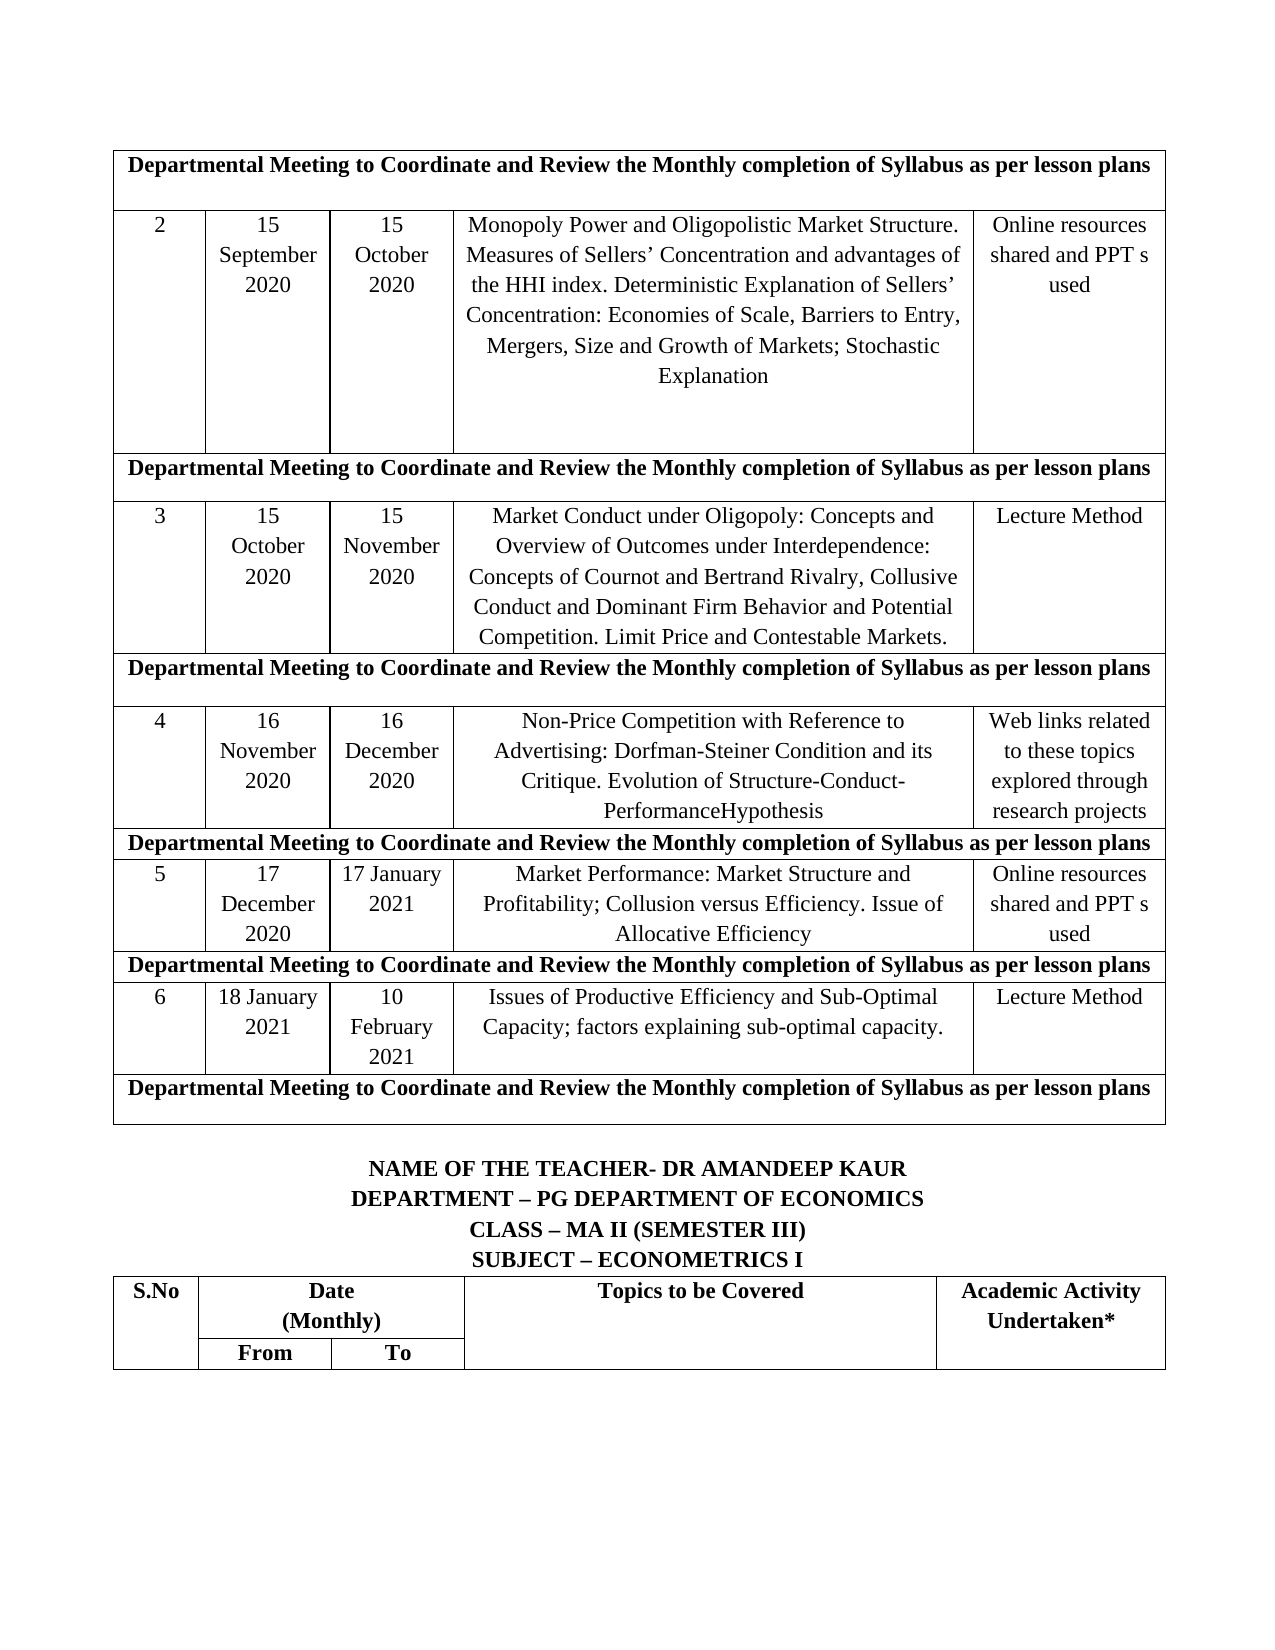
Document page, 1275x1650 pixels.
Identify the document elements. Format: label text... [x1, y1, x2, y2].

table_cell 15 October 2020 [331, 211, 453, 453]
text DEPARTMENT – PG DEPARTMENT OF ECONOMICS [187, 1185, 1087, 1212]
text CLASS – MA II (SEMESTER III) [187, 1216, 1087, 1242]
table_cell Departmental Meeting to Coordinate and Review the Monthly completion of Syllabus as per lesson plans [114, 829, 1165, 859]
table_cell Departmental Meeting to Coordinate and Review the Monthly completion of Syllabus as per lesson plans [114, 952, 1165, 982]
text NAME OF THE TEACHER- DR AMANDEEP KAUR [187, 1155, 1087, 1182]
table_cell Online resources shared and PPT s used [974, 211, 1165, 453]
table_cell Lecture Method [974, 983, 1165, 1073]
table_header Date (Monthly) [199, 1277, 464, 1337]
table_cell Departmental Meeting to Coordinate and Review the Monthly completion of Syllabus as per lesson plans [114, 151, 1165, 210]
table_cell 17 December 2020 [206, 860, 329, 951]
table_cell 4 [114, 707, 205, 828]
table_cell Non-Price Competition with Reference to Advertising: Dorfman-Steiner Condition and its Critique. Evolution of Structure-Conduct-PerformanceHypothesis [454, 707, 973, 828]
table_cell 6 [114, 983, 205, 1073]
table_header S.No [114, 1277, 198, 1369]
table_cell Market Conduct under Oligopoly: Concepts and Overview of Outcomes under Interdependence: Concepts of Cournot and Bertrand Rivalry, Collusive Conduct and Dominant Firm Behavior and Potential Competition. Limit Price and Contestable Markets. [454, 502, 973, 653]
table_cell Lecture Method [974, 502, 1165, 653]
table_cell Departmental Meeting to Coordinate and Review the Monthly completion of Syllabus as per lesson plans [114, 654, 1165, 706]
table_cell 10 February 2021 [331, 983, 453, 1073]
table_cell 3 [114, 502, 205, 653]
table_cell Issues of Productive Efficiency and Sub-Optimal Capacity; factors explaining sub-optimal capacity. [454, 983, 973, 1073]
table_cell From [199, 1339, 331, 1369]
table_cell 15 October 2020 [206, 502, 329, 653]
table_cell To [332, 1339, 464, 1369]
table_cell 5 [114, 860, 205, 951]
table_cell 18 January 2021 [206, 983, 329, 1073]
table_header Topics to be Covered [465, 1277, 936, 1369]
table_cell 15 September 2020 [206, 211, 329, 453]
table_cell 16 December 2020 [331, 707, 453, 828]
table_header Academic Activity Undertaken* [937, 1277, 1165, 1369]
table_cell Monopoly Power and Oligopolistic Market Structure. Measures of Sellers’ Concentration and advantages of the HHI index. Deterministic Explanation of Sellers’ Concentration: Economies of Scale, Barriers to Entry, Mergers, Size and Growth of Markets; Stochastic Explanation [454, 211, 973, 453]
table_cell Web links related to these topics explored through research projects [974, 707, 1165, 828]
table_cell Market Performance: Market Structure and Profitability; Collusion versus Efficiency. Issue of Allocative Efficiency [454, 860, 973, 951]
table_cell Departmental Meeting to Coordinate and Review the Monthly completion of Syllabus as per lesson plans [114, 1075, 1165, 1124]
table_cell 2 [114, 211, 205, 453]
table_cell 17 January 2021 [331, 860, 453, 951]
table_cell 16 November 2020 [206, 707, 329, 828]
table_cell Online resources shared and PPT s used [974, 860, 1165, 951]
table_cell Departmental Meeting to Coordinate and Review the Monthly completion of Syllabus as per lesson plans [114, 454, 1165, 501]
text SUBJECT – ECONOMETRICS I [187, 1246, 1087, 1272]
table_cell 15 November 2020 [331, 502, 453, 653]
